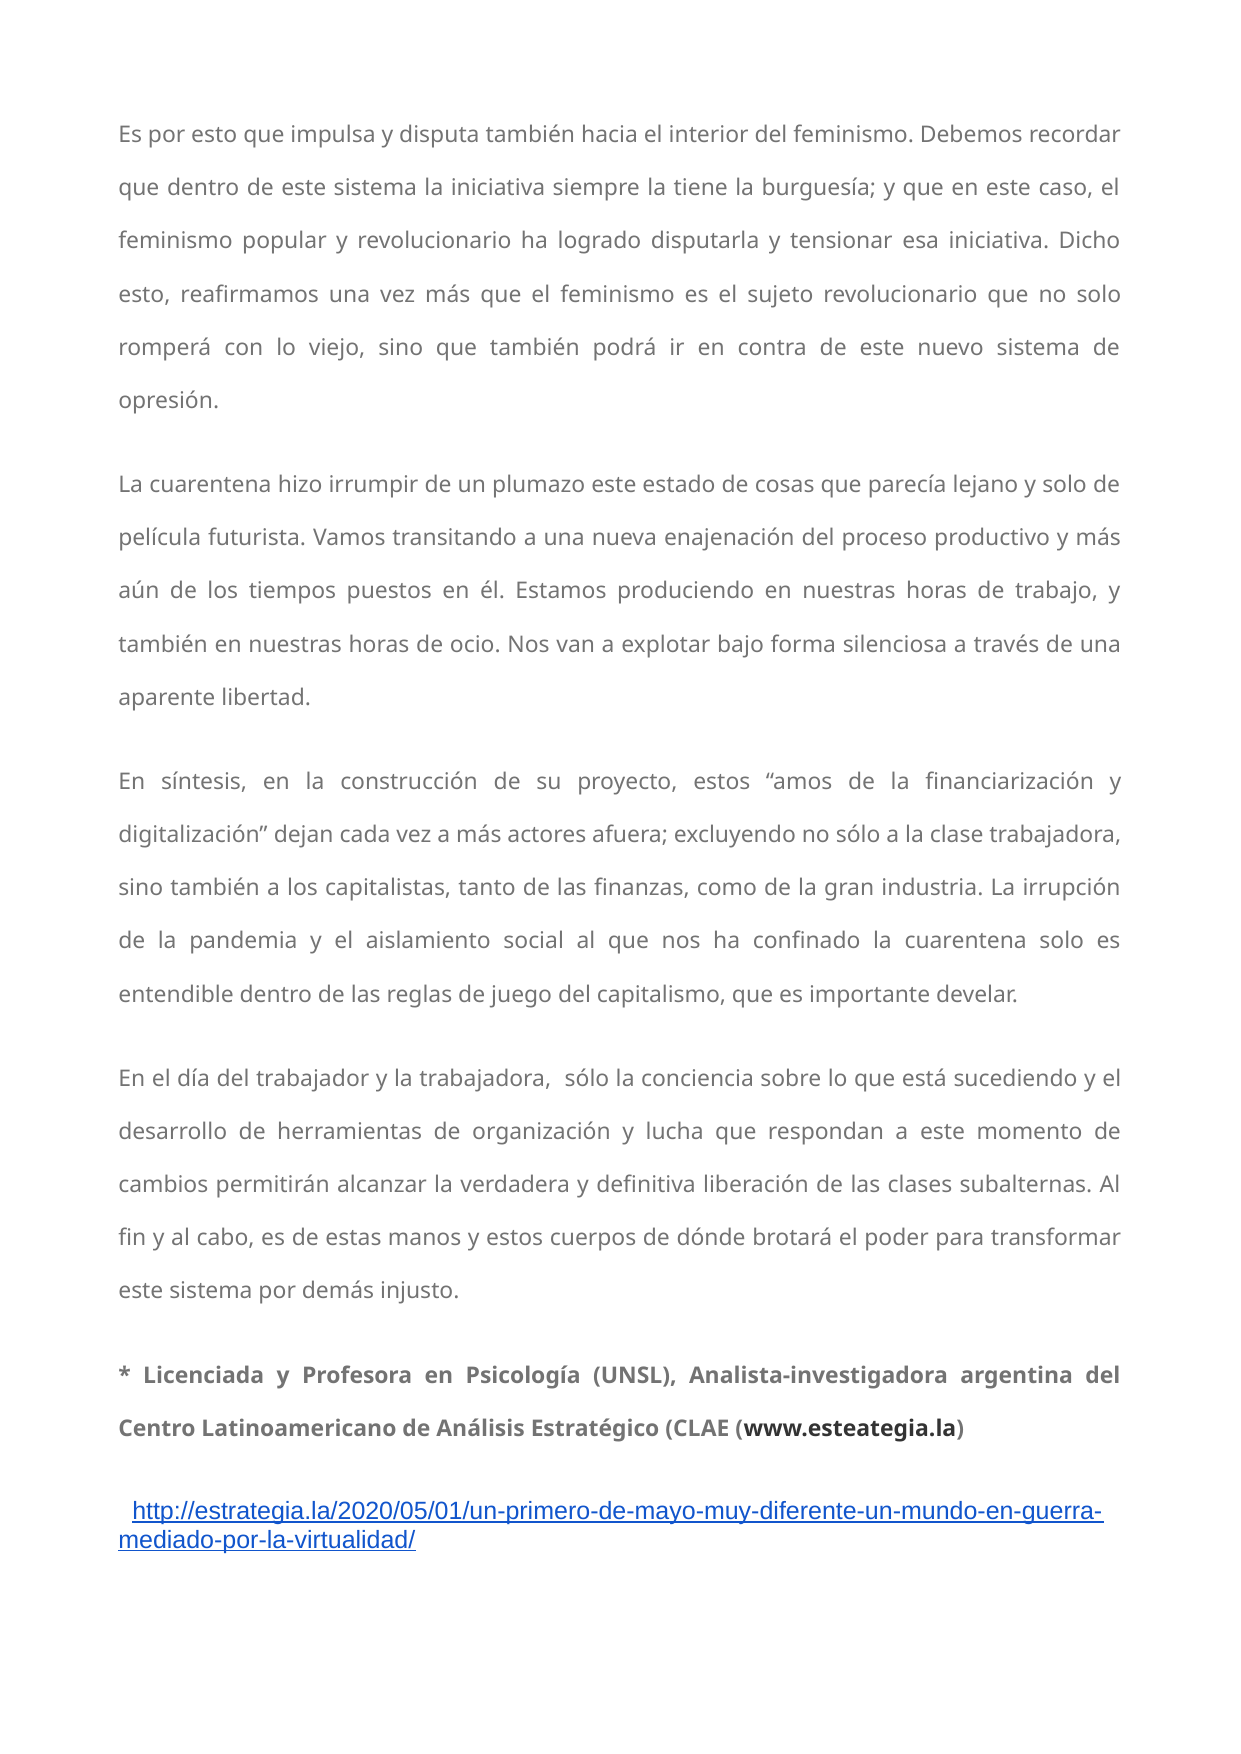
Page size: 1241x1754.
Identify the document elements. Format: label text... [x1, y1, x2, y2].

text En síntesis, en la construcción de su proyecto, estos “amos de la financiarización y digitalización” dejan cada vez a más actores afuera; excluyendo no sólo a la clase trabajadora, sino también a los capitalistas, tanto de las finanzas, como de la gran industria. La irrupción de la pandemia y el aislamiento social al que nos ha confinado la cuarentena solo es entendible dentro de las reglas de juego del capitalismo, que es importante develar. [118, 765, 1122, 1009]
text Es por esto que impulsa y disputa también hacia el interior del feminismo. Debemos recordar que dentro de este sistema la iniciativa siempre la tiene la burguesía; y que en este caso, el feminismo popular y revolucionario ha logrado disputarla y tensionar esa iniciativa. Dicho esto, reafirmamos una vez más que el feminismo es el sujeto revolucionario que no solo romperá con lo viejo, sino que también podrá ir en contra de este nuevo sistema de opresión. [118, 118, 1122, 415]
text http://estrategia.la/2020/05/01/un-primero-de-mayo-muy-diferente-un-mundo-en-guerra-mediado-por-la-virtualidad/ [429, 1496, 1122, 1554]
text En el día del trabajador y la trabajadora, sólo la conciencia sobre lo que está sucediendo y el desarrollo de herramientas de organización y lucha que respondan a este momento de cambios permitirán alcanzar la verdadera y definitiva liberación de las clases subalternas. Al fin y al cabo, es de estas manos y estos cuerpos de dónde brotará el poder para transformar este sistema por demás injusto. [118, 1062, 1122, 1306]
text * Licenciada y Profesora en Psicología (UNSL), Analista-investigadora argentina del Centro Latinoamericano de Análisis Estratégico (CLAE (www.esteategia.la) [118, 1359, 1122, 1443]
text La cuarentena hizo irrumpir de un plumazo este estado de cosas que parecía lejano y solo de película futurista. Vamos transitando a una nueva enajenación del proceso productivo y más aún de los tiempos puestos en él. Estamos produciendo en nuestras horas de trabajo, y también en nuestras horas de ocio. Nos van a explotar bajo forma silenciosa a través de una aparente libertad. [118, 468, 1122, 712]
